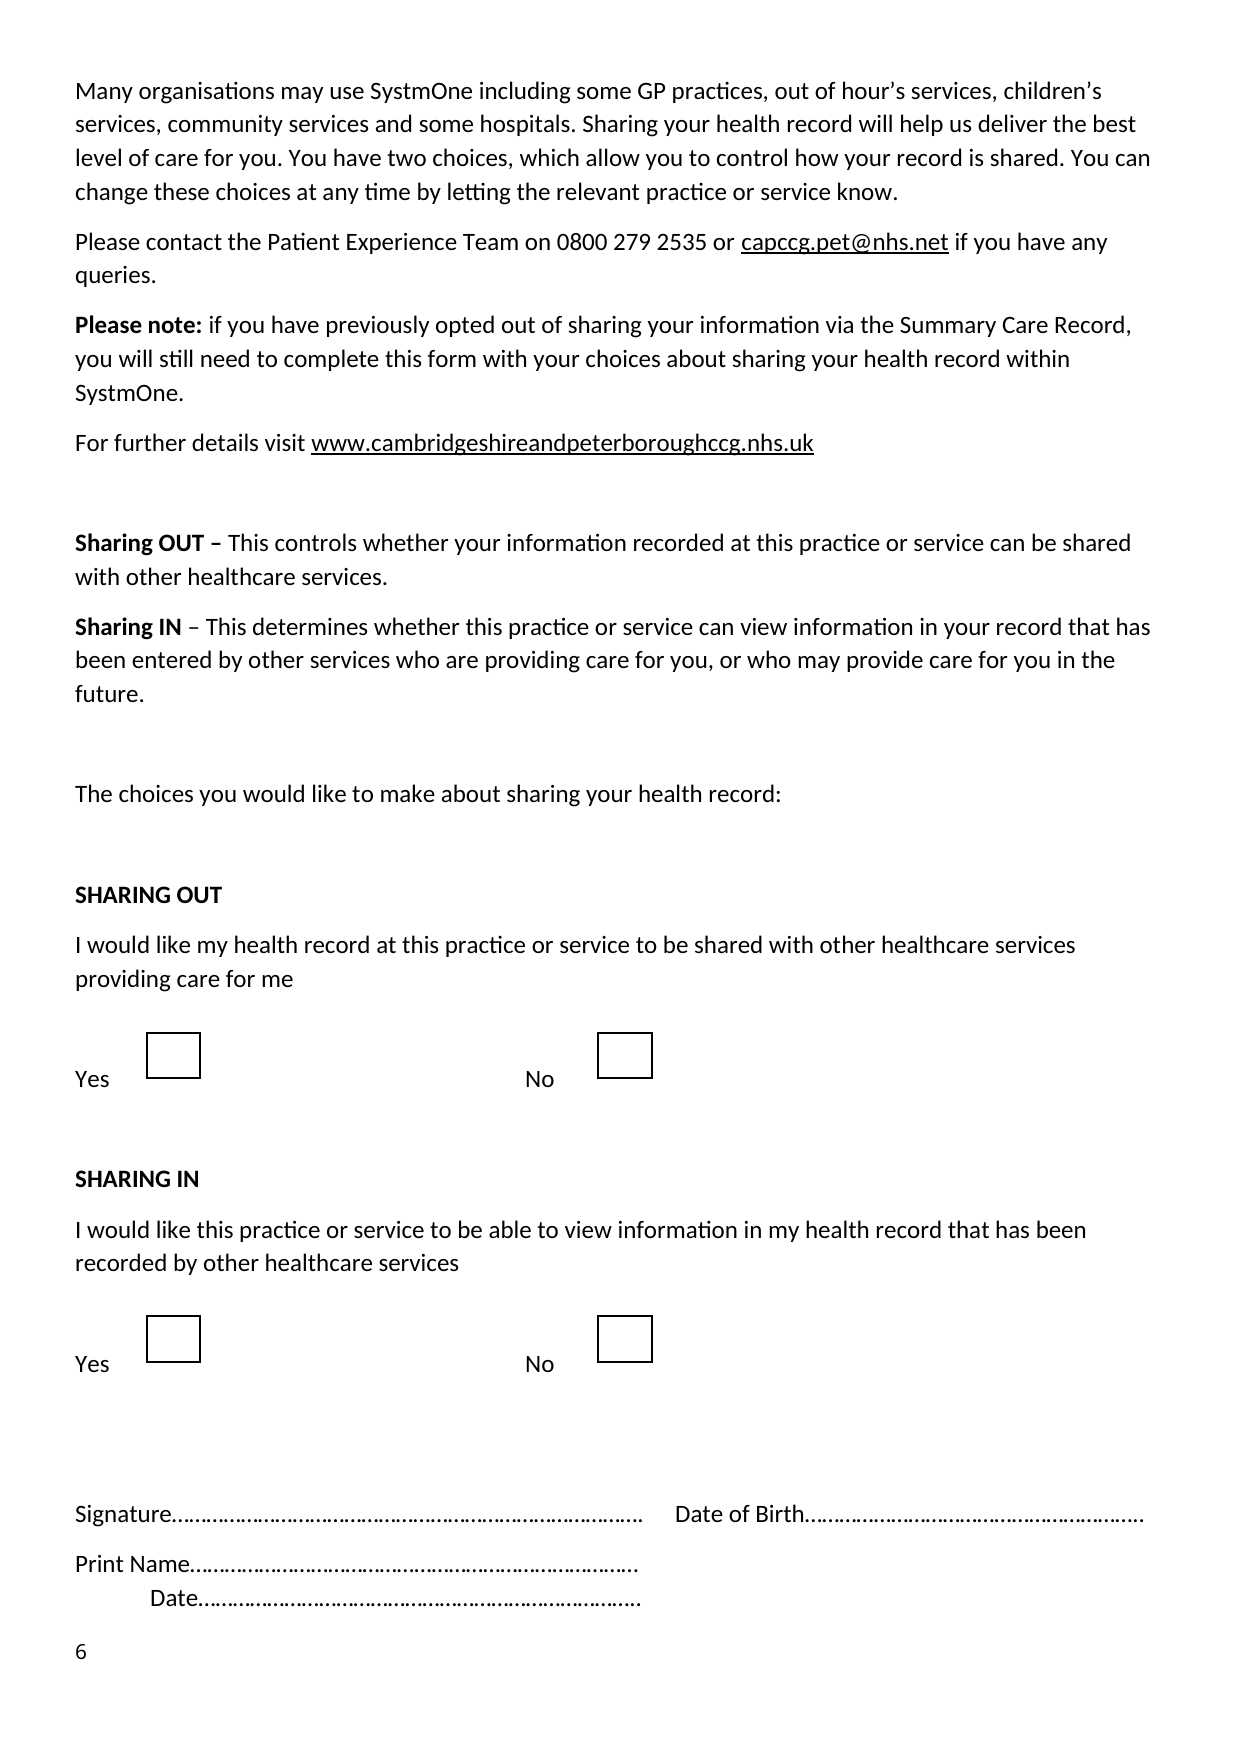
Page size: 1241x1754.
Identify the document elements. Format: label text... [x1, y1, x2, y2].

text Sharing OUT – This controls whether your information recorded at this practice or service can be shared with other healthcare services. [75, 527, 1165, 591]
text SHARING OUT [75, 879, 1165, 909]
text SHARING IN [75, 1163, 1165, 1194]
text Sharing IN – This determines whether this practice or service can view information in your record that has been entered by other services who are providing care for you, or who may provide care for you in the future. [75, 611, 1165, 709]
text Print Name…………………………………………………………………… Date………………………………………………………………….. [75, 1548, 1165, 1613]
text I would like this practice or service to be able to view information in my health record that has been recorded by other healthcare services [75, 1214, 1165, 1278]
text Many organisations may use SystmOne including some GP practices, out of hour’s services, children’s services, community services and some hospitals. Sharing your health record will help us deliver the best level of care for you. You have two choices, which allow you to control how your record is shared. You can change these choices at any time by letting the relevant practice or service know. [75, 75, 1165, 206]
text Please note: if you have previously opted out of sharing your information via the Summary Care Record, you will still need to complete this form with your choices about sharing your health record within SystmOne. [75, 309, 1165, 407]
text The choices you would like to make about sharing your health record: [75, 778, 1165, 809]
text Please contact the Patient Experience Team on 0800 279 2535 or capccg.pet@nhs.net if you have any queries. [75, 226, 1165, 290]
text Signature………………………………………………………………………. Date of Birth………………………………………………….. [75, 1498, 1165, 1529]
text I would like my health record at this practice or service to be shared with other healthcare services providing care for me [75, 929, 1165, 993]
text For further details visit www.cambridgeshireandpeterboroughccg.nhs.uk [75, 427, 1165, 457]
text Yes No [75, 1063, 1165, 1094]
text Yes No [75, 1348, 1165, 1378]
